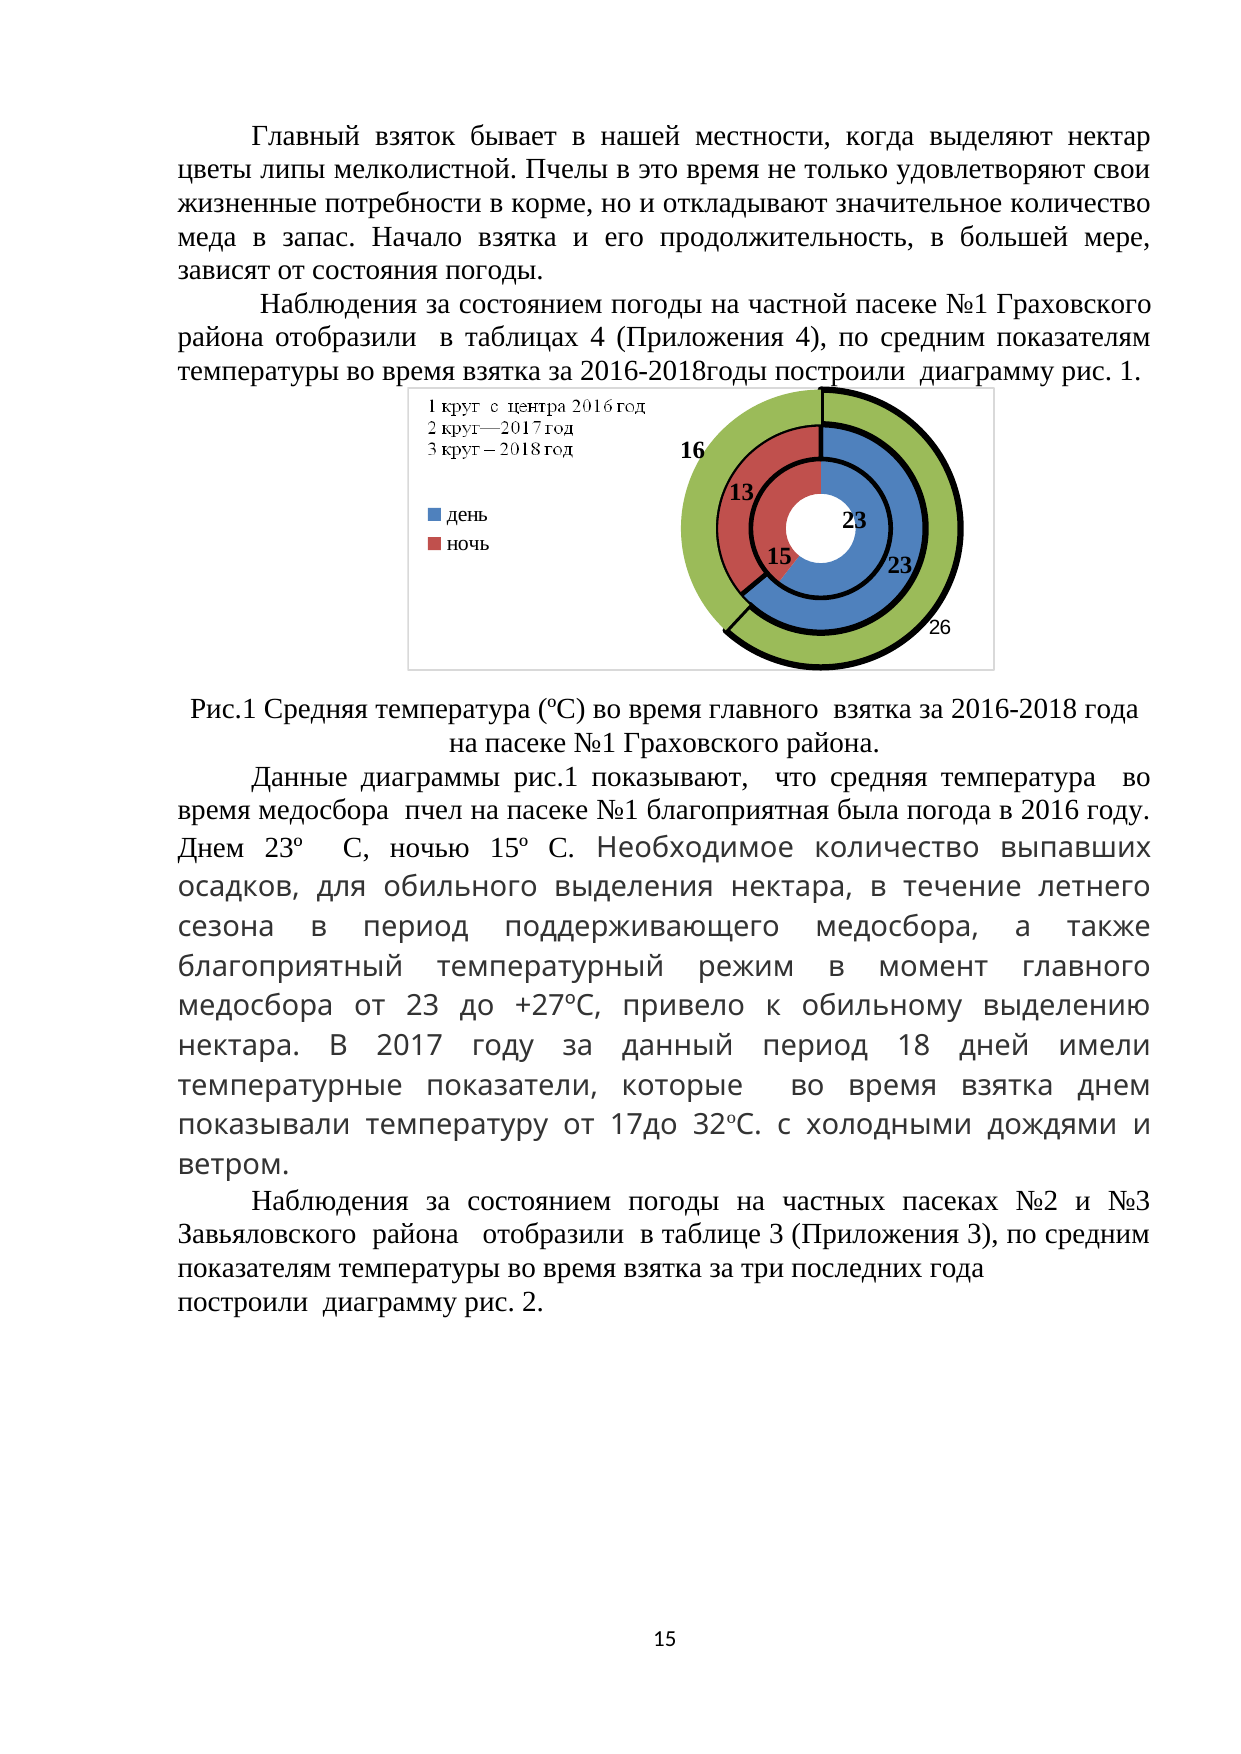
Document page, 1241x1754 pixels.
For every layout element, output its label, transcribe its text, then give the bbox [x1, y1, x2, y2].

text Рис.1 Средняя температура (ºС) во время главного взятка за 2016-2018 года [177, 692, 1152, 725]
text Наблюдения за состоянием погоды на частной пасеке №1 Граховского района отобразили в таблицах 4 (Приложения 4), по средним показателям температуры во время взятка за 2016-2018годы построили диаграмму рис. 1. [177, 286, 1152, 386]
text Наблюдения за состоянием погоды на частных пасеках №2 и №3 Завьяловского района отобразили в таблице 3 (Приложения 3), по средним показателям температуры во время взятка за три последних года [177, 1183, 1152, 1284]
text Главный взяток бывает в нашей местности, когда выделяют нектар цветы липы мелколистной. Пчелы в это время не только удовлетворяют свои жизненные потребности в корме, но и откладывают значительное количество меда в запас. Начало взятка и его продолжительность, в большей мере, зависят от состояния погоды. [177, 118, 1152, 286]
text построили диаграмму рис. 2. [177, 1284, 1152, 1317]
text Данные диаграммы рис.1 показывают, что средняя температура во время медосбора пчел на пасеке №1 благоприятная была погода в 2016 году. Днем 23º С, ночью 15º С. Необходимое количество выпавших осадков, для обильного выделения нектара, в течение летнего сезона в период поддерживающего медосбора, а также благоприятный температурный режим в момент главного медосбора от 23 до +27ºС, привело к обильному выделению нектара. В 2017 году за данный период 18 дней имели температурные показатели, которые во время взятка днем показывали температуру от 17до 32ºС. с холодными дождями и ветром. [177, 759, 1152, 1183]
text на пасеке №1 Граховского района. [177, 725, 1152, 759]
picture [414, 388, 658, 460]
